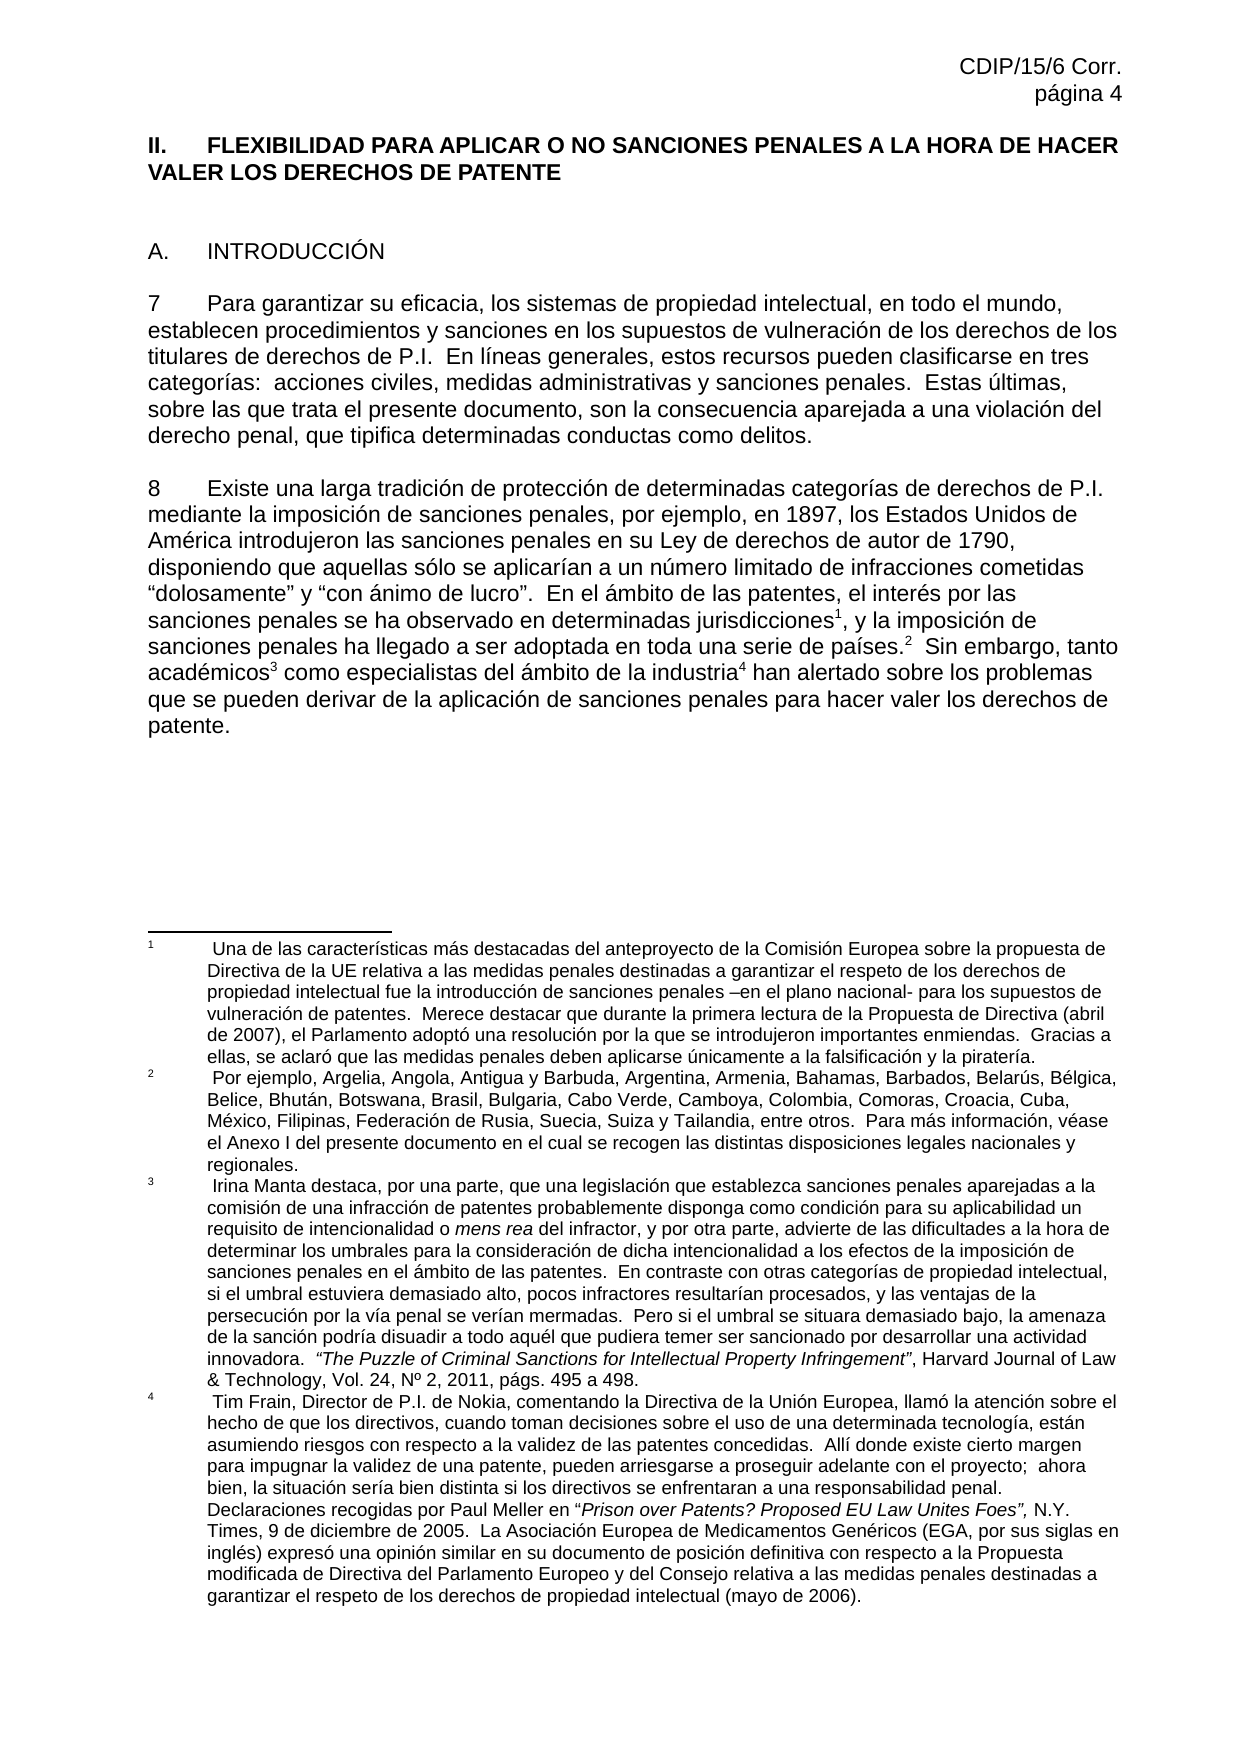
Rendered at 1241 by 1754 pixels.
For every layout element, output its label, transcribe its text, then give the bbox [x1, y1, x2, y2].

subtitle II. FLEXIBILIDAD PARA APLICAR O NO SANCIONES PENALES A LA HORA DE HACER VALER LOS DERECHOS DE PATENTE [148, 132, 1122, 185]
text Para garantizar su eficacia, los sistemas de propiedad intelectual, en todo el mundo, establecen procedimientos y sanciones en los supuestos de vulneración de los derechos de los titulares de derechos de P.I. En líneas generales, estos recursos pueden clasificarse en tres categorías: acciones civiles, medidas administrativas y sanciones penales. Estas últimas, sobre las que trata el presente documento, son la consecuencia aparejada a una violación del derecho penal, que tipifica determinadas conductas como delitos. [148, 290, 1122, 448]
text Existe una larga tradición de protección de determinadas categorías de derechos de P.I. mediante la imposición de sanciones penales, por ejemplo, en 1897, los Estados Unidos de América introdujeron las sanciones penales en su Ley de derechos de autor de 1790, disponiendo que aquellas sólo se aplicarían a un número limitado de infracciones cometidas “dolosamente” y “con ánimo de lucro”. En el ámbito de las patentes, el interés por las sanciones penales se ha observado en determinadas jurisdicciones, y la imposición de sanciones penales ha llegado a ser adoptada en toda una serie de países. Sin embargo, tanto académicos como especialistas del ámbito de la industria han alertado sobre los problemas que se pueden derivar de la aplicación de sanciones penales para hacer valer los derechos de patente. [148, 475, 1122, 738]
subtitle A. INTRODUCCIÓN [148, 238, 1122, 264]
